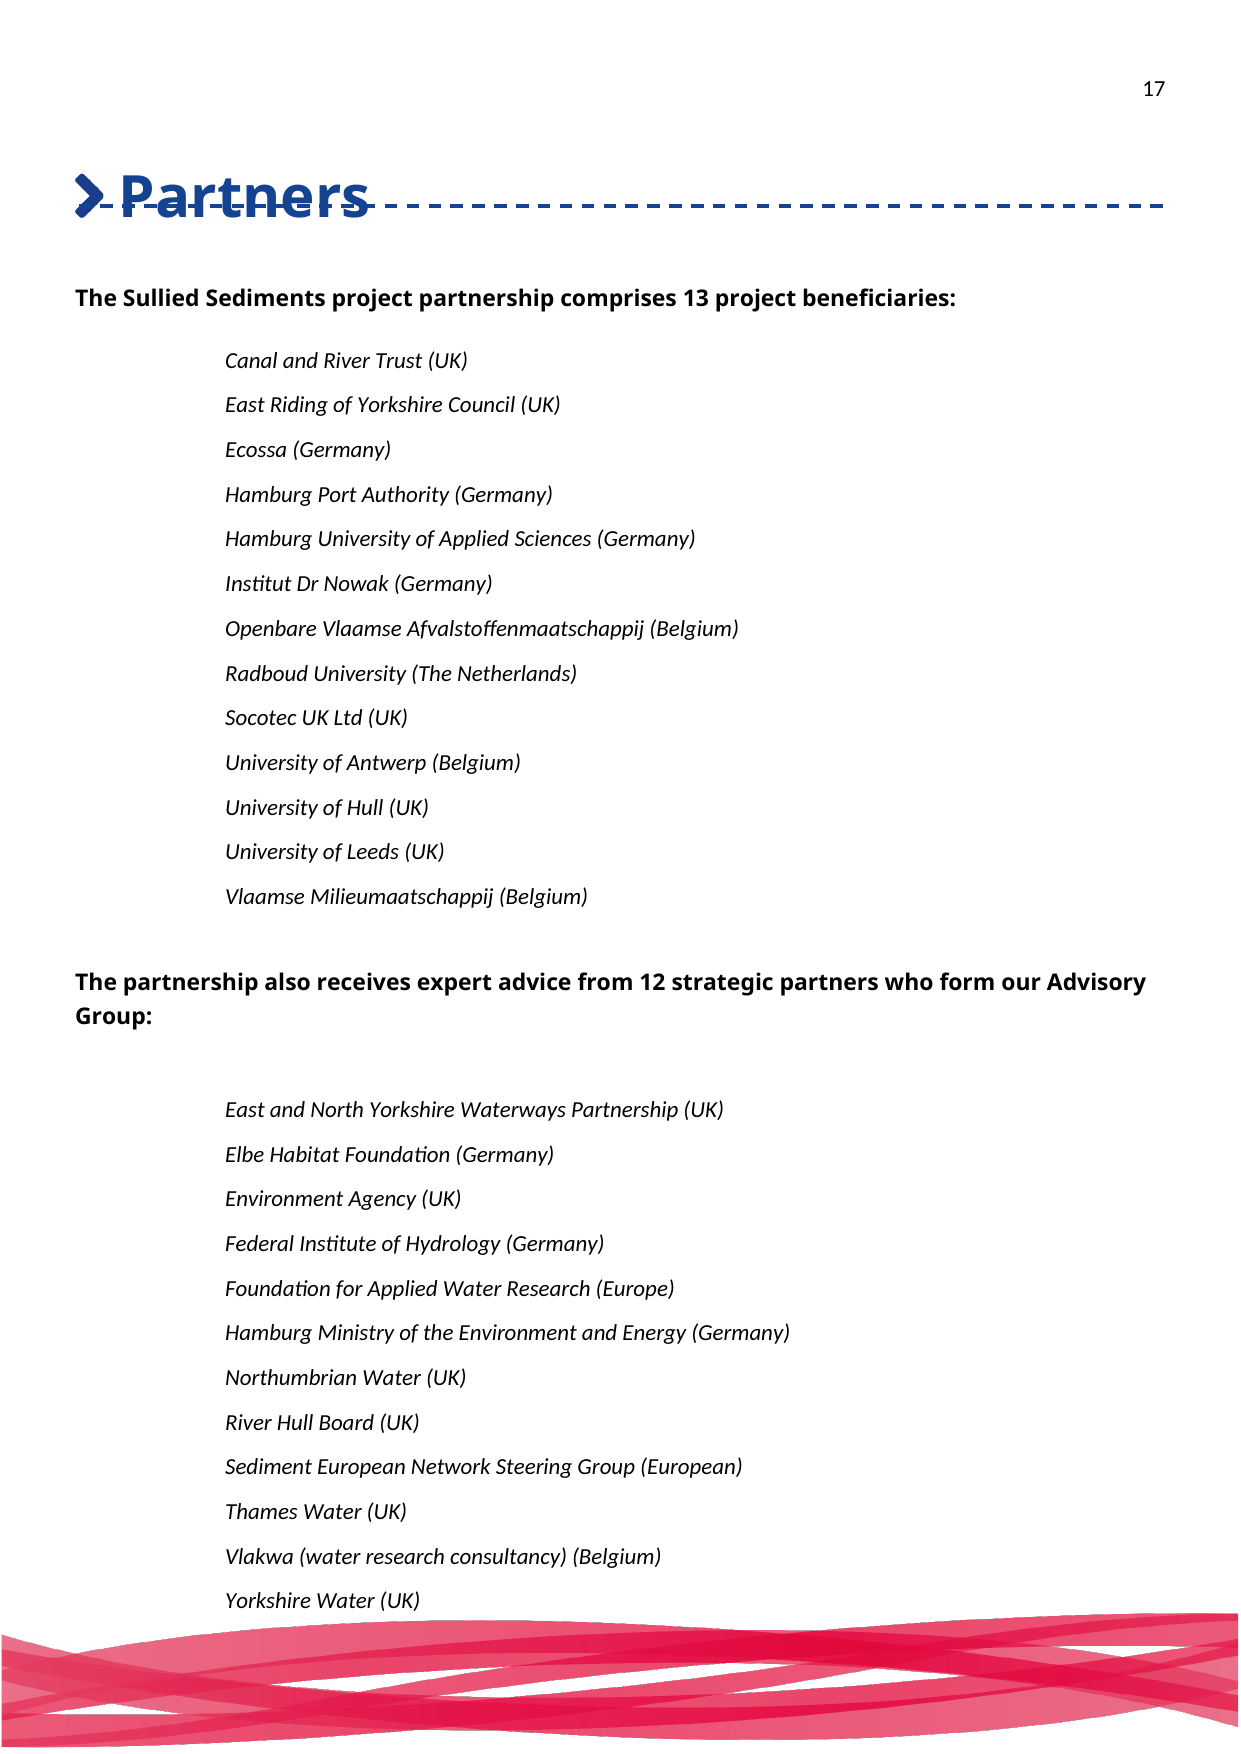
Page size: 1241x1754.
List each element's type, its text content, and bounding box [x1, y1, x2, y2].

text Sediment European Network Steering Group (European) [225, 1452, 1165, 1481]
text Ecossa (Germany) [225, 435, 1165, 463]
text The partnership also receives expert advice from 12 strategic partners who form our Advisory Group: [75, 966, 1165, 1031]
subtitle Partners [75, 155, 1165, 234]
text Environment Agency (UK) [225, 1184, 1165, 1212]
text Institut Dr Nowak (Germany) [225, 569, 1165, 597]
text Thames Water (UK) [225, 1497, 1165, 1525]
text Federal Institute of Hydrology (Germany) [225, 1229, 1165, 1257]
text Hamburg University of Applied Sciences (Germany) [225, 524, 1165, 553]
text Radboud University (The Netherlands) [225, 659, 1165, 687]
text University of Antwerp (Belgium) [225, 748, 1165, 776]
text Vlakwa (water research consultancy) (Belgium) [225, 1542, 1165, 1570]
picture [75, 173, 104, 218]
picture [1, 1606, 1239, 1754]
text Hamburg Ministry of the Environment and Energy (Germany) [225, 1318, 1165, 1346]
text Socotec UK Ltd (UK) [225, 703, 1165, 731]
text The Sullied Sediments project partnership comprises 13 project beneficiaries: [75, 282, 1165, 313]
text Vlaamse Milieumaatschappij (Belgium) [225, 882, 1165, 910]
text Openbare Vlaamse Afvalstoffenmaatschappij (Belgium) [225, 614, 1165, 642]
text East Riding of Yorkshire Council (UK) [225, 391, 1165, 418]
text University of Hull (UK) [225, 793, 1165, 821]
text Yorkshire Water (UK) [225, 1587, 1165, 1614]
text Northumbrian Water (UK) [225, 1363, 1165, 1391]
text Hamburg Port Authority (Germany) [225, 480, 1165, 508]
text Foundation for Applied Water Research (Europe) [225, 1274, 1165, 1302]
text East and North Yorkshire Waterways Partnership (UK) [225, 1095, 1165, 1123]
text River Hull Board (UK) [225, 1408, 1165, 1436]
text Canal and River Trust (UK) [225, 346, 1165, 374]
text University of Leeds (UK) [225, 837, 1165, 865]
text Elbe Habitat Foundation (Germany) [225, 1140, 1165, 1168]
